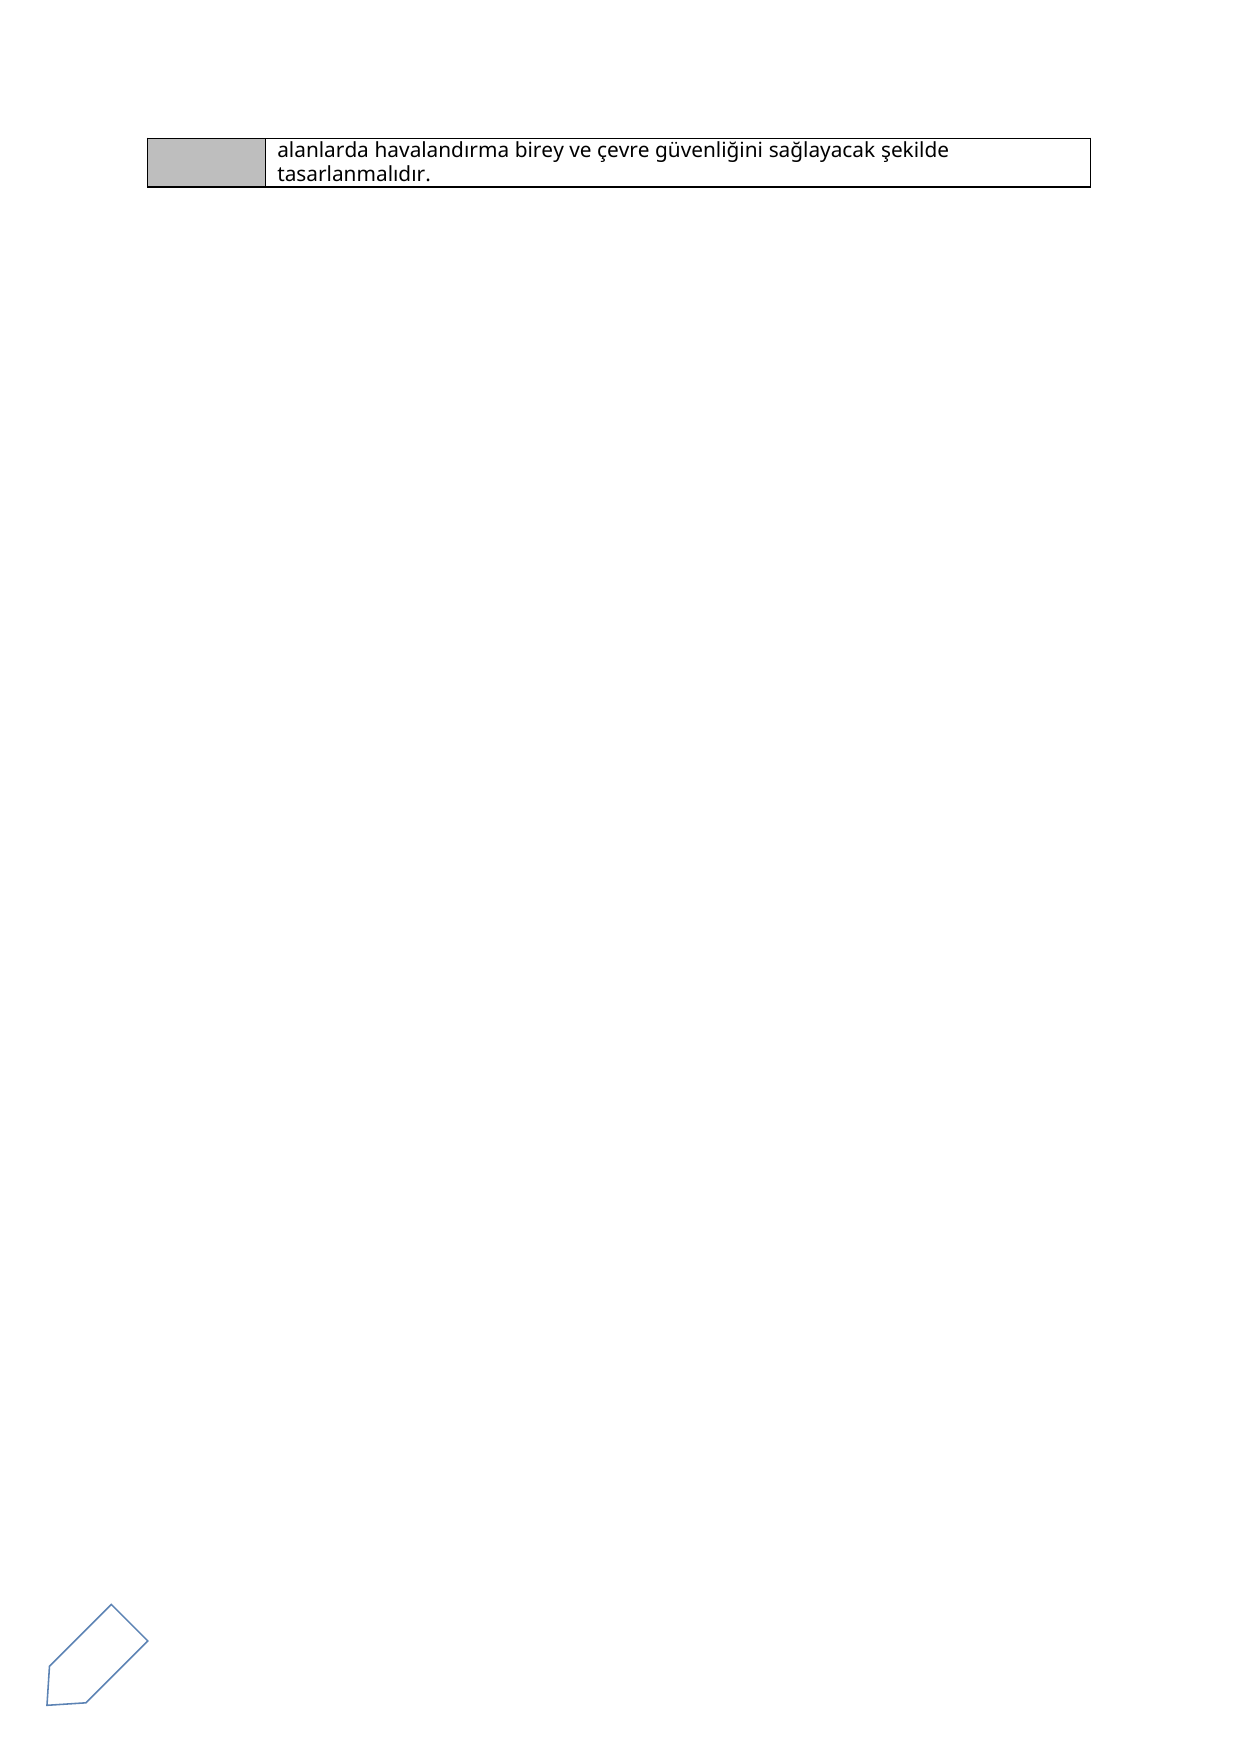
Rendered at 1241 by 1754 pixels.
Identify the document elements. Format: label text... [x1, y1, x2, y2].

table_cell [266, 139, 1090, 186]
table_cell GS06.08* [148, 139, 265, 186]
